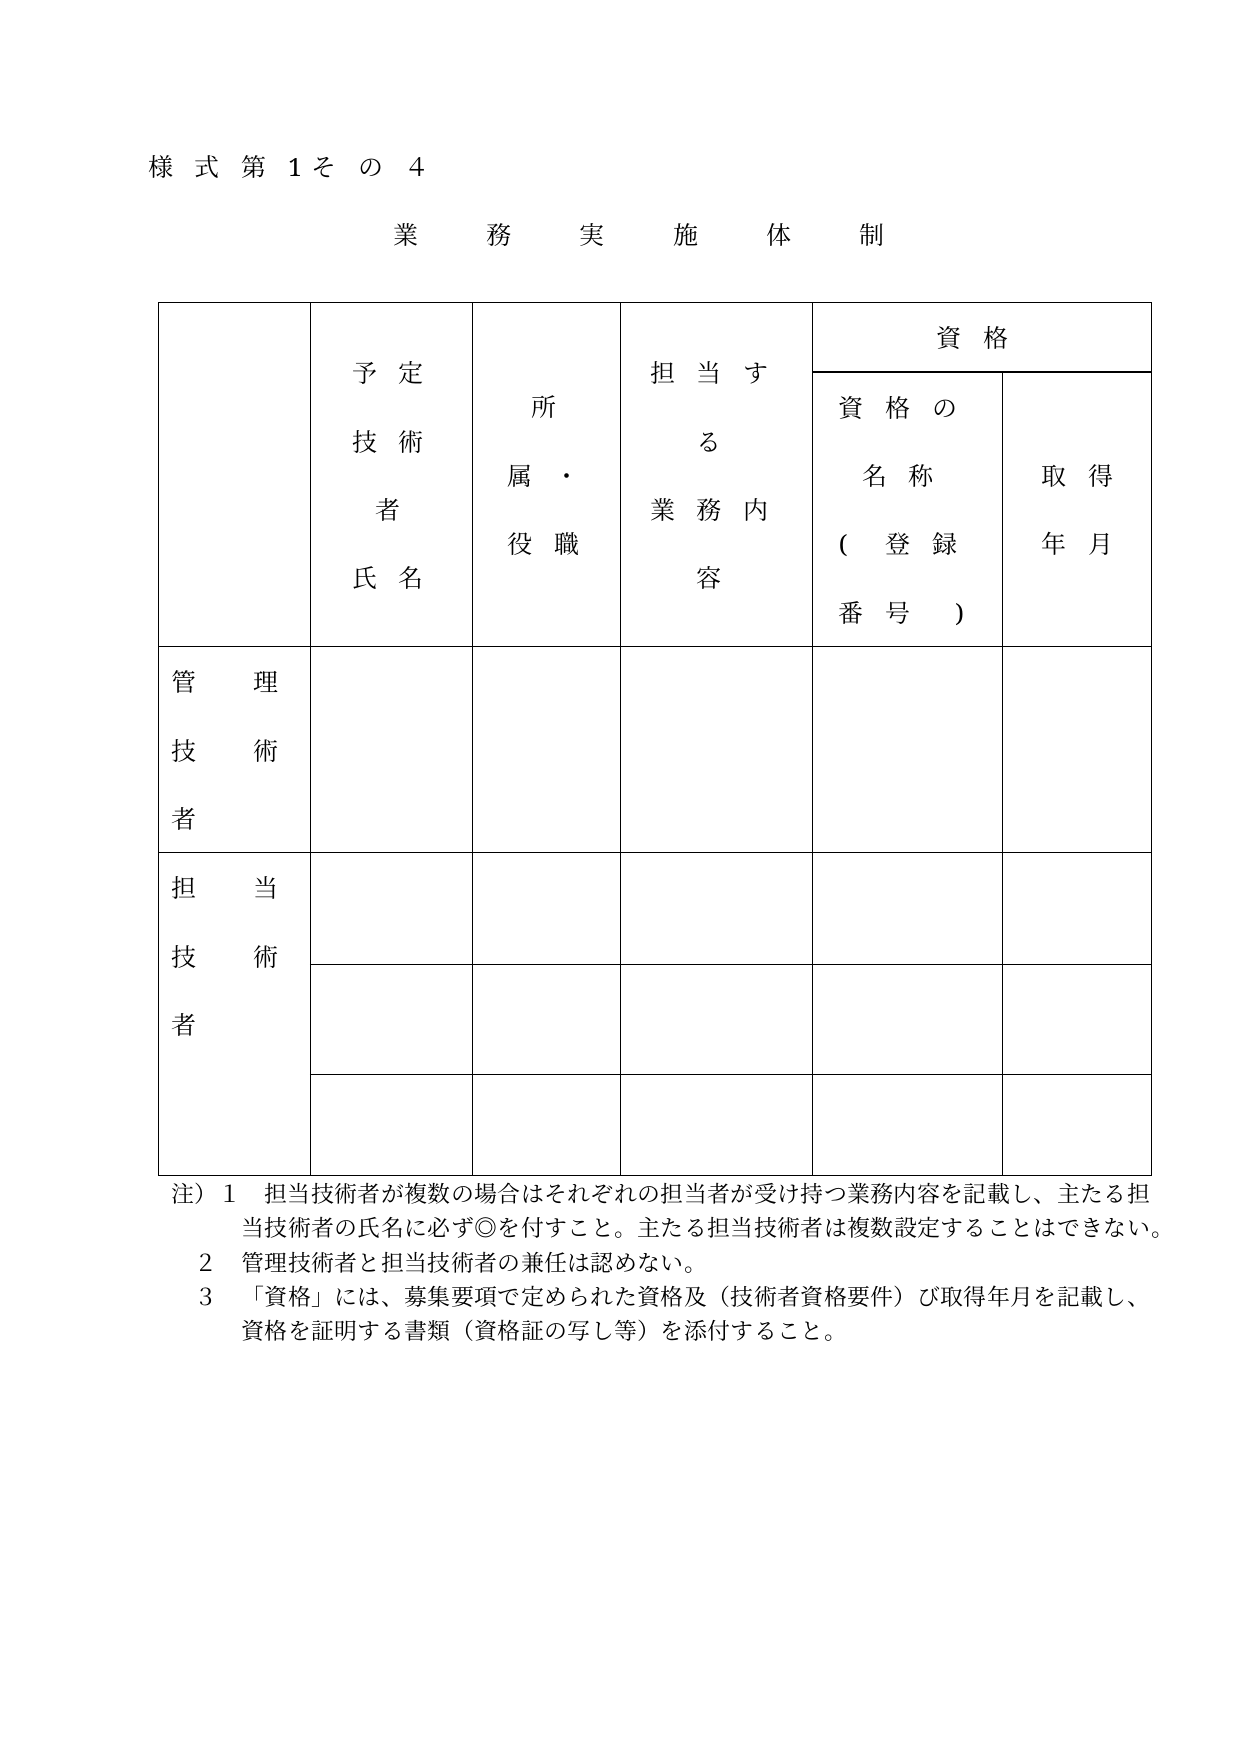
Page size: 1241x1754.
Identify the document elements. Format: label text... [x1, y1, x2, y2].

table_header [159, 303, 310, 646]
table_cell 担当技術者 [159, 853, 310, 1175]
table_cell [473, 647, 620, 852]
table_cell [621, 1075, 812, 1175]
table_cell [813, 1075, 1002, 1175]
table_cell [473, 965, 620, 1073]
table_cell [621, 965, 812, 1073]
text 様式第1その４ [148, 131, 1151, 199]
table_header 担当する 業務内容 [621, 303, 812, 646]
text 業 務 実 施 体 制 [148, 199, 1151, 268]
table_cell 取得年月 [1003, 373, 1151, 646]
text ２ 管理技術者と担当技術者の兼任は認めない。 [192, 1244, 1151, 1278]
table_cell [621, 647, 812, 852]
text ３ 「資格」には、募集要項で定められた資格及（技術者資格要件）び取得年月を記載し、資格を証明する書類（資格証の写し等）を添付すること。 [192, 1278, 1151, 1347]
table_cell [311, 853, 472, 964]
table_header 資格 [813, 303, 1151, 371]
table_cell [1003, 853, 1151, 964]
table_cell [813, 647, 1002, 852]
table_cell [311, 647, 472, 852]
table_cell [473, 853, 620, 964]
table_cell [813, 965, 1002, 1073]
table_cell [311, 1075, 472, 1175]
table_cell [311, 965, 472, 1073]
table_cell [621, 853, 812, 964]
table_header 所属・役職 [473, 303, 620, 646]
text 注）１ 担当技術者が複数の場合はそれぞれの担当者が受け持つ業務内容を記載し、主たる担当技術者の氏名に必ず◎を付すこと。主たる担当技術者は複数設定することはできない。 [148, 1176, 1151, 1244]
table_cell 管理技術者 [159, 647, 310, 852]
table_cell [1003, 1075, 1151, 1175]
table_cell [813, 853, 1002, 964]
table_cell [1003, 965, 1151, 1073]
table_cell [1003, 647, 1151, 852]
table_header 予定技術者 氏名 [311, 303, 472, 646]
table_cell [473, 1075, 620, 1175]
table_cell 資格の名称 (登録番号) [813, 373, 1002, 646]
